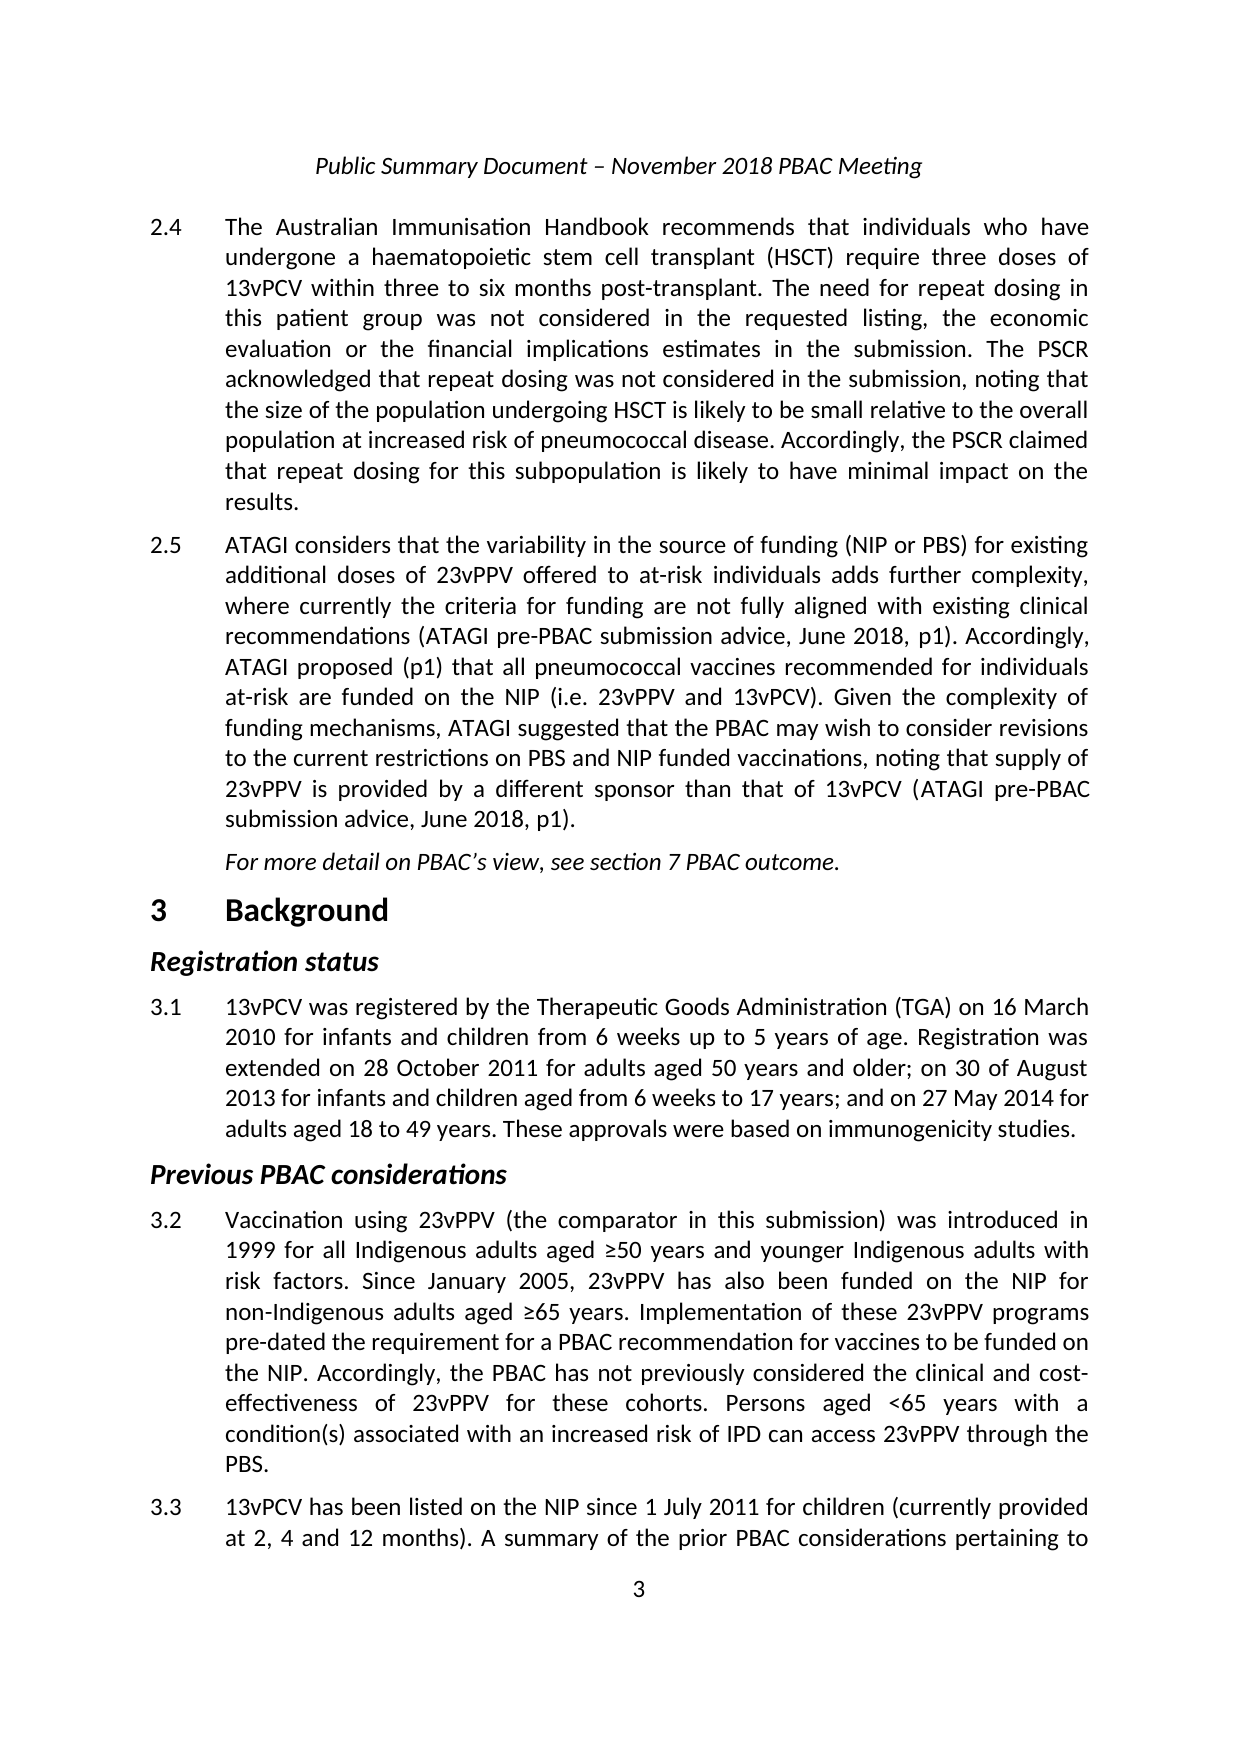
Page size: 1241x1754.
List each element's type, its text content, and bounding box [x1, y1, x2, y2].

list Vaccination using 23vPPV (the comparator in this submission) was introduced in 1999 for all Indigenous adults aged ≥50 years and younger Indigenous adults with risk factors. Since January 2005, 23vPPV has also been funded on the NIP for non-Indigenous adults aged ≥65 years. Implementation of these 23vPPV programs pre-dated the requirement for a PBAC recommendation for vaccines to be funded on the NIP. Accordingly, the PBAC has not previously considered the clinical and cost-effectiveness of 23vPPV for these cohorts. Persons aged <65 years with a condition(s) associated with an increased risk of IPD can access 23vPPV through the PBS. [150, 1204, 1090, 1479]
list ATAGI considers that the variability in the source of funding (NIP or PBS) for existing additional doses of 23vPPV offered to at-risk individuals adds further complexity, where currently the criteria for funding are not fully aligned with existing clinical recommendations (ATAGI pre-PBAC submission advice, June 2018, p1). Accordingly, ATAGI proposed (p1) that all pneumococcal vaccines recommended for individuals at-risk are funded on the NIP (i.e. 23vPPV and 13vPCV). Given the complexity of funding mechanisms, ATAGI suggested that the PBAC may wish to consider revisions to the current restrictions on PBS and NIP funded vaccinations, noting that supply of 23vPPV is provided by a different sponsor than that of 13vPCV (ATAGI pre-PBAC submission advice, June 2018, p1). [150, 529, 1090, 834]
list 13vPCV was registered by the Therapeutic Goods Administration (TGA) on 16 March 2010 for infants and children from 6 weeks up to 5 years of age. Registration was extended on 28 October 2011 for adults aged 50 years and older; on 30 of August 2013 for infants and children aged from 6 weeks to 17 years; and on 27 May 2014 for adults aged 18 to 49 years. These approvals were based on immunogenicity studies. [150, 991, 1090, 1143]
subtitle Background [150, 889, 1090, 930]
list The Australian Immunisation Handbook recommends that individuals who have undergone a haematopoietic stem cell transplant (HSCT) require three doses of 13vPCV within three to six months post-transplant. The need for repeat dosing in this patient group was not considered in the requested listing, the economic evaluation or the financial implications estimates in the submission. The PSCR acknowledged that repeat dosing was not considered in the submission, noting that the size of the population undergoing HSCT is likely to be small relative to the overall population at increased risk of pneumococcal disease. Accordingly, the PSCR claimed that repeat dosing for this subpopulation is likely to have minimal impact on the results. [150, 211, 1090, 516]
subtitle Registration status [150, 943, 1090, 978]
subtitle Previous PBAC considerations [150, 1156, 1090, 1192]
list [150, 1491, 1090, 1552]
list For more detail on PBAC’s view, see section 7 PBAC outcome. [225, 846, 1090, 877]
